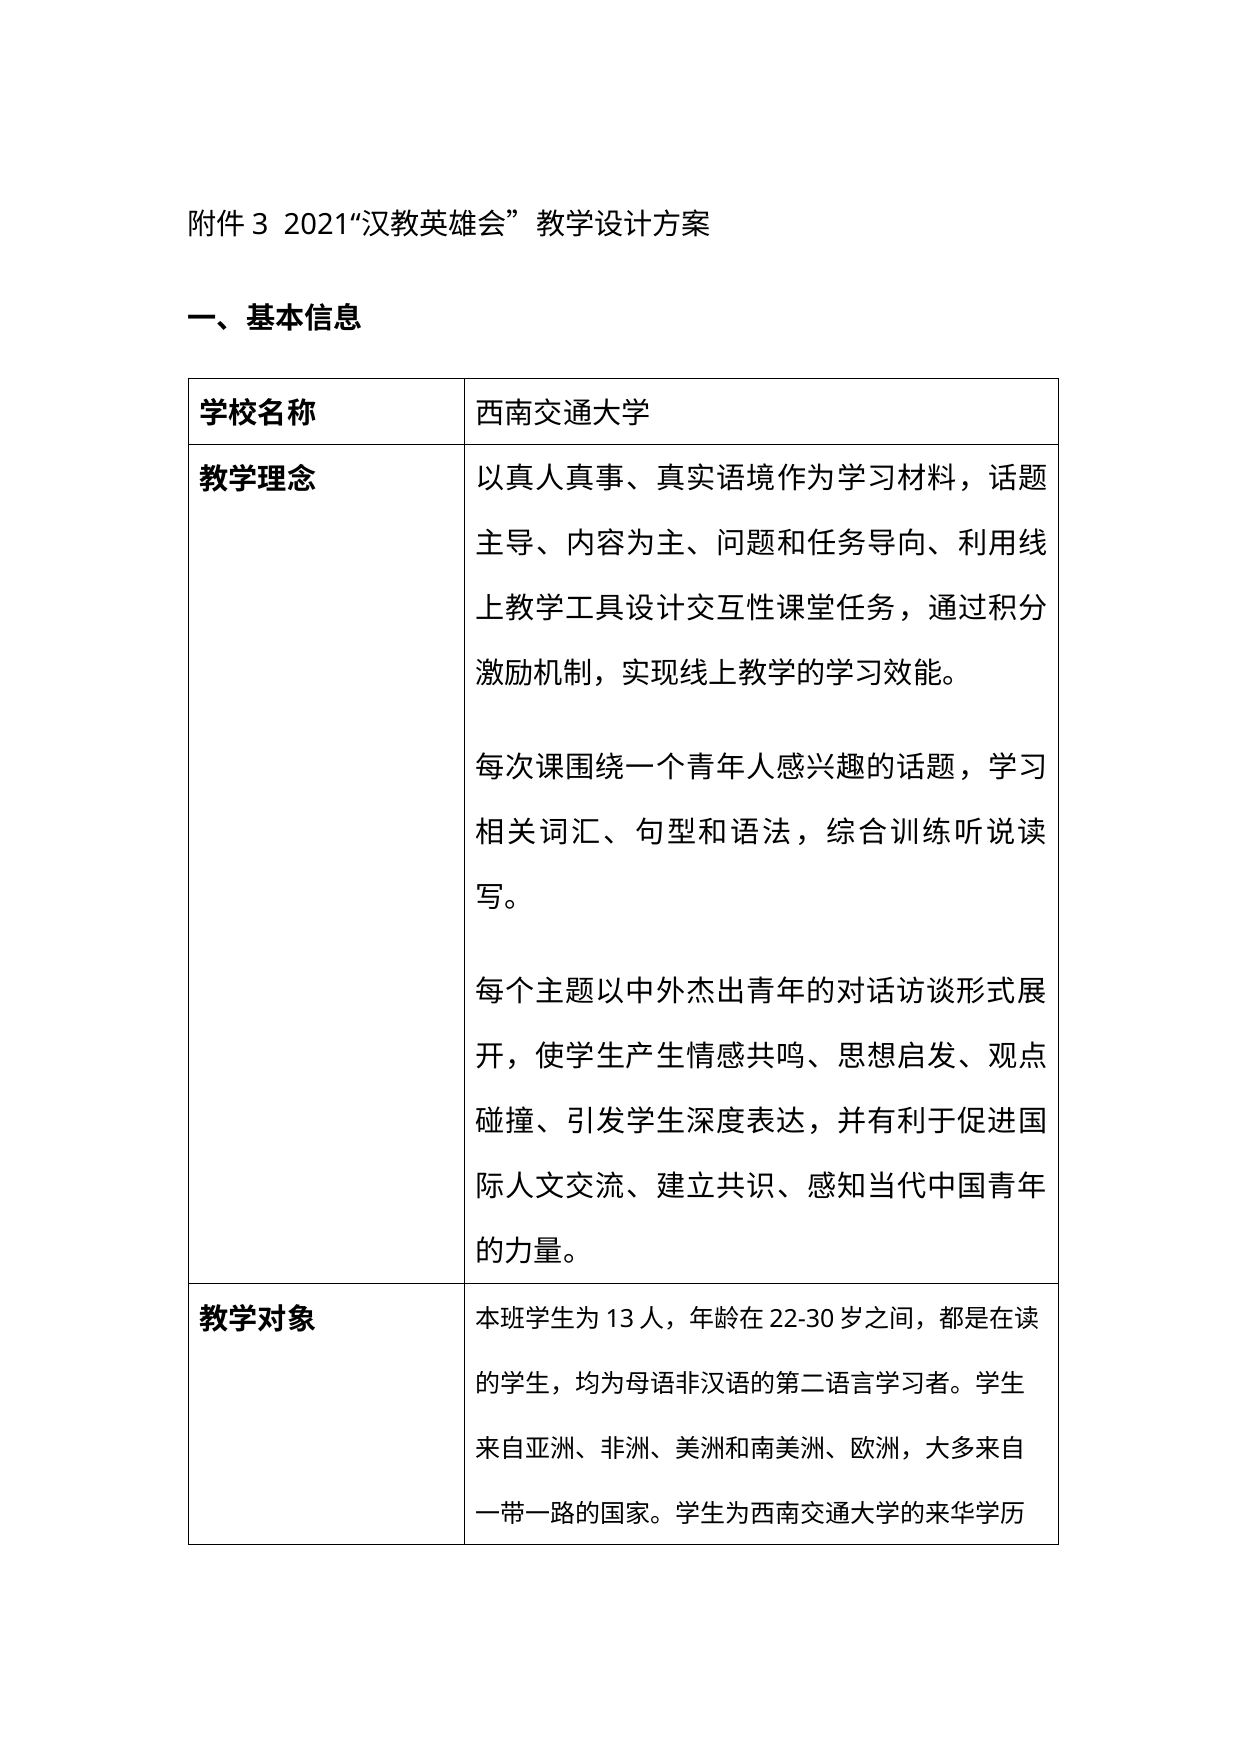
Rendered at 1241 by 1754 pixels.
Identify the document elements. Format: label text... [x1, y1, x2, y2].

table_header 学校名称 [189, 379, 464, 443]
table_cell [465, 1284, 1058, 1544]
table_cell 教学理念 [189, 445, 464, 1283]
text 附件3 2021“汉教英雄会”教学设计方案 [187, 189, 1053, 254]
table_header 西南交通大学 [465, 379, 1058, 443]
text 一、基本信息 [187, 283, 1053, 348]
table_cell 教学对象 [189, 1284, 464, 1544]
table_cell 以真人真事、真实语境作为学习材料，话题主导、内容为主、问题和任务导向、利用线上教学工具设计交互性课堂任务，通过积分激励机制，实现线上教学的学习效能。 每次课围绕一个青年人感兴趣的话题，学习相关词汇、句型和语法，综合训练听说读写。 每个主题以中外杰出青年的对话访谈形式展开，使学生产生情感共鸣、思想启发、观点碰撞、引发学生深度表达，并有利于促进国际人文交流、建立共识、感知当代中国青年的力量。 [465, 445, 1058, 1283]
